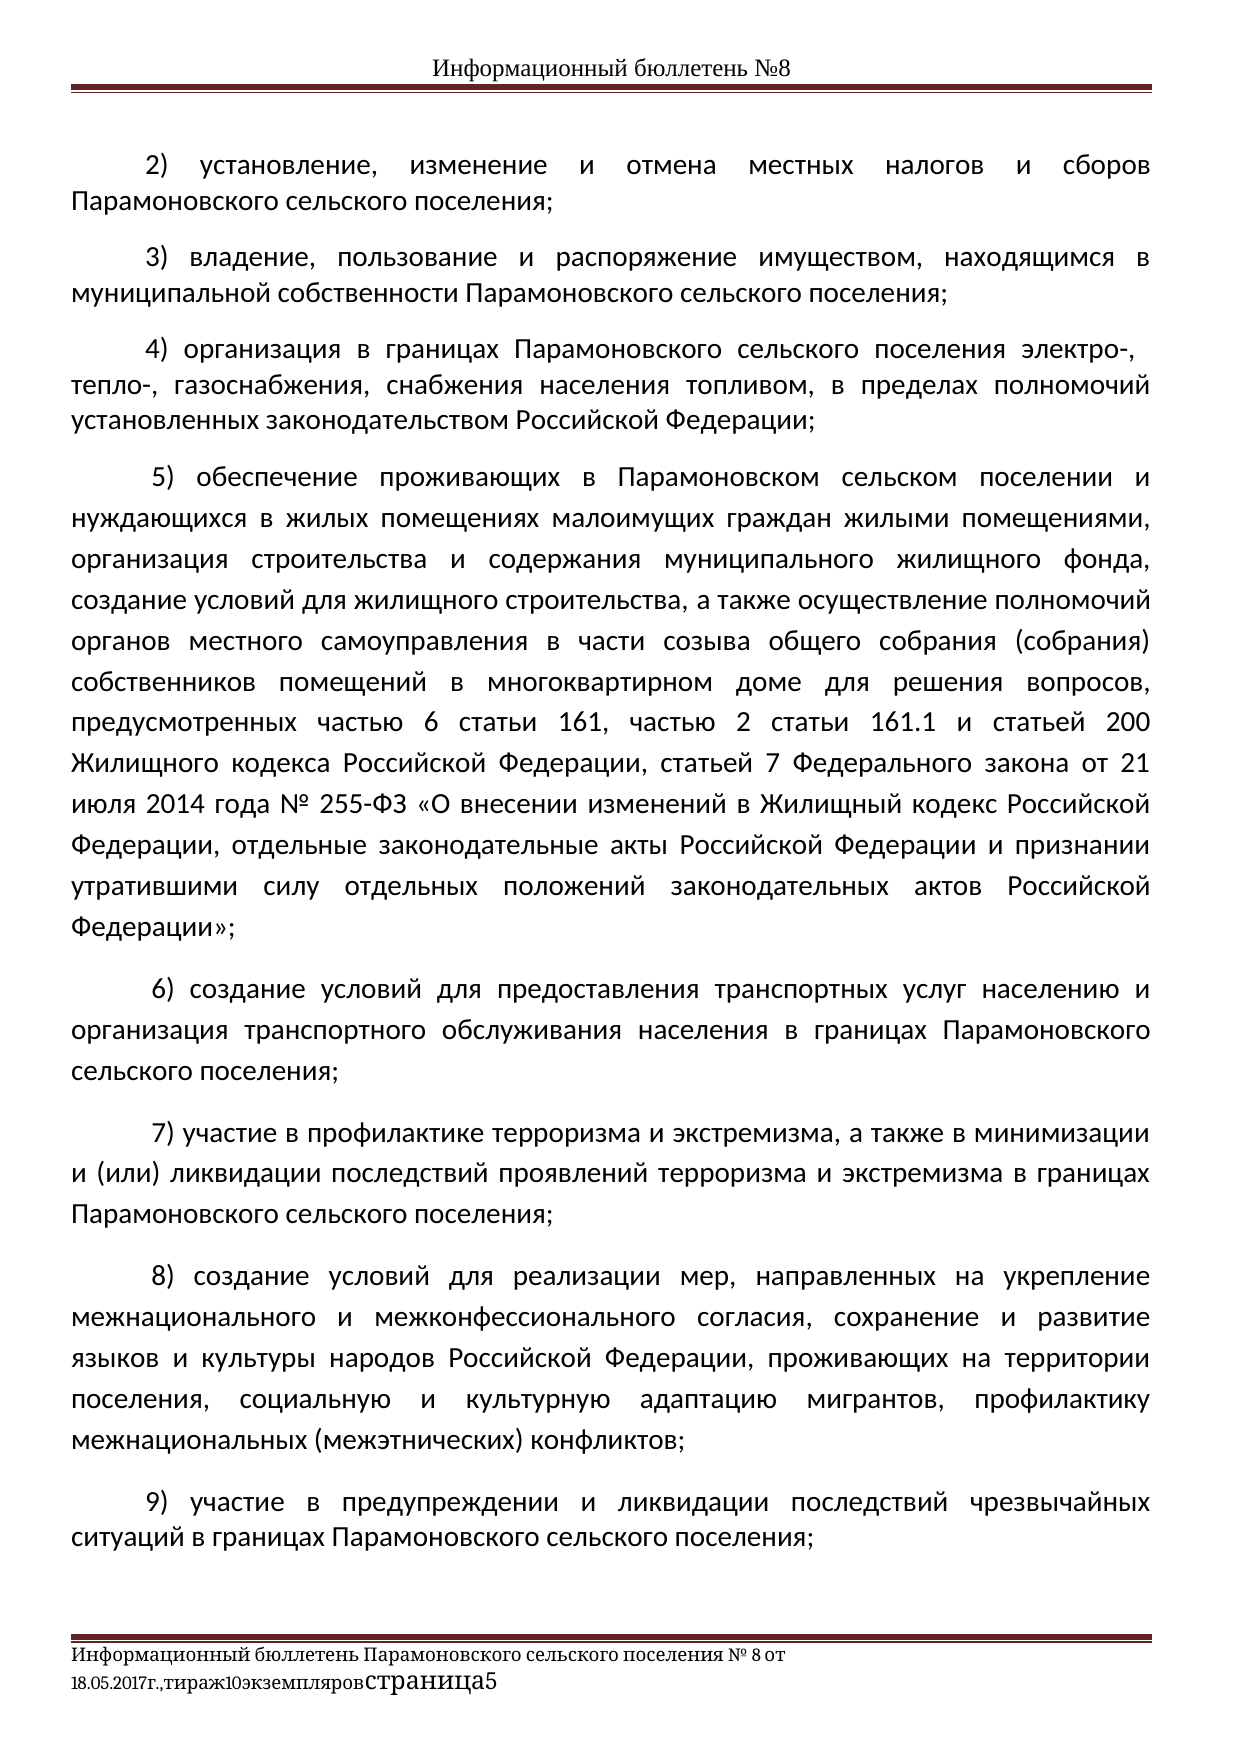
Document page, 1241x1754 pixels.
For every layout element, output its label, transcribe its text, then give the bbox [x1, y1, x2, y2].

text 4) организация в границах Парамоновского сельского поселения электро-, тепло-, газоснабжения, снабжения населения топливом, в пределах полномочий установленных законодательством Российской Федерации; [71, 330, 1152, 437]
text 7) участие в профилактике терроризма и экстремизма, а также в минимизации и (или) ликвидации последствий проявлений терроризма и экстремизма в границах Парамоновского сельского поселения; [71, 1114, 1152, 1231]
text 9) участие в предупреждении и ликвидации последствий чрезвычайных ситуаций в границах Парамоновского сельского поселения; [71, 1483, 1152, 1554]
text 8) создание условий для реализации мер, направленных на укрепление межнационального и межконфессионального согласия, сохранение и развитие языков и культуры народов Российской Федерации, проживающих на территории поселения, социальную и культурную адаптацию мигрантов, профилактику межнациональных (межэтнических) конфликтов; [71, 1257, 1152, 1457]
text 2) установление, изменение и отмена местных налогов и сборов Парамоновского сельского поселения; [71, 146, 1152, 217]
text 3) владение, пользование и распоряжение имуществом, находящимся в муниципальной собственности Парамоновского сельского поселения; [71, 238, 1152, 309]
text 5) обеспечение проживающих в Парамоновском сельском поселении и нуждающихся в жилых помещениях малоимущих граждан жилыми помещениями, организация строительства и содержания муниципального жилищного фонда, создание условий для жилищного строительства, а также осуществление полномочий органов местного самоуправления в части созыва общего собрания (собрания) собственников помещений в многоквартирном доме для решения вопросов, предусмотренных частью 6 статьи 161, частью 2 статьи 161.1 и статьей 200 Жилищного кодекса Российской Федерации, статьей 7 Федерального закона от 21 июля 2014 года № 255-ФЗ «О внесении изменений в Жилищный кодекс Российской Федерации, отдельные законодательные акты Российской Федерации и признании утратившими силу отдельных положений законодательных актов Российской Федерации»; [71, 458, 1152, 944]
text 6) создание условий для предоставления транспортных услуг населению и организация транспортного обслуживания населения в границах Парамоновского сельского поселения; [71, 970, 1152, 1087]
